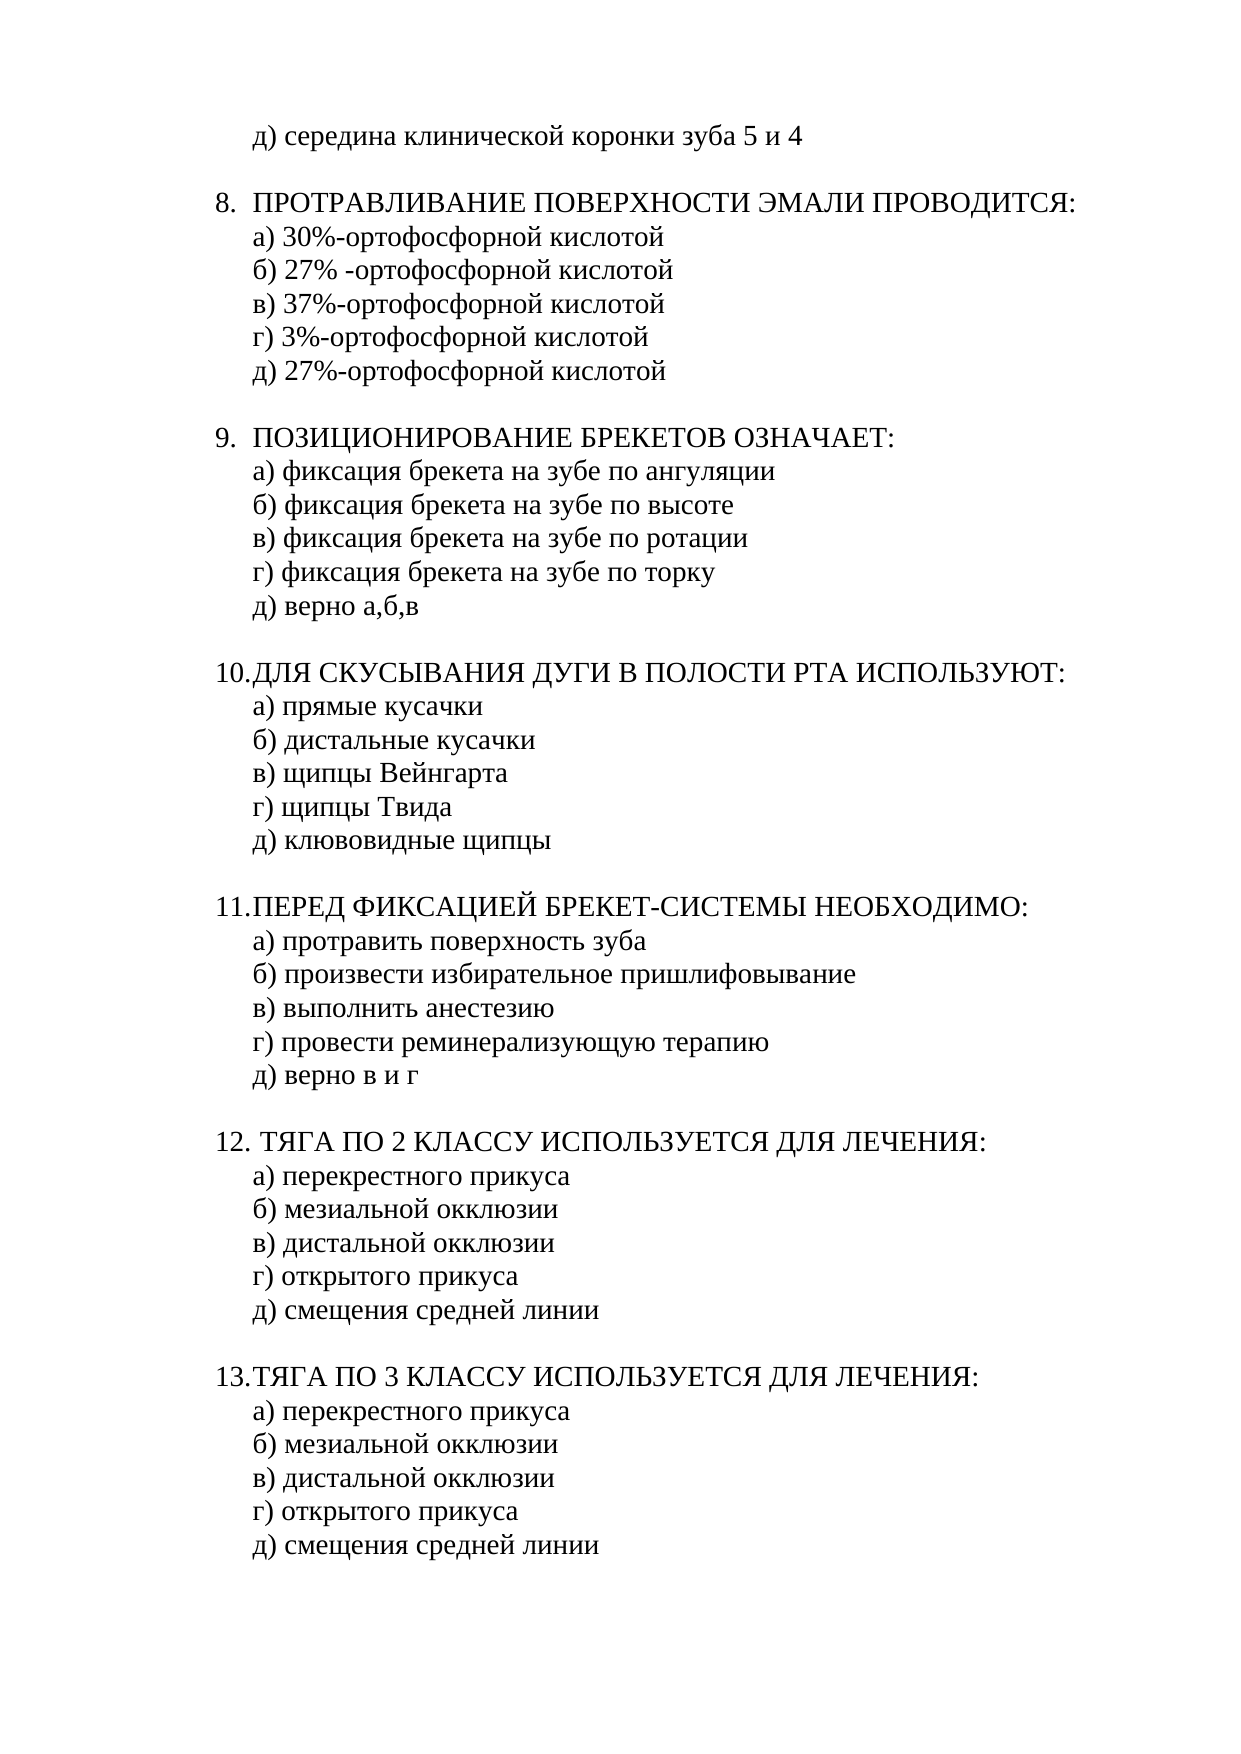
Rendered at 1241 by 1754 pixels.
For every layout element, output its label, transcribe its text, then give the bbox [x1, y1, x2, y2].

list а) протравить поверхность зуба [252, 923, 1152, 957]
list в) щипцы Вейнгарта [252, 755, 1152, 789]
list ПЕРЕД ФИКСАЦИЕЙ БРЕКЕТ-СИСТЕМЫ НЕОБХОДИМО: [215, 889, 1152, 923]
list г) щипцы Твида [252, 789, 1152, 822]
list б) мезиальной окклюзии [252, 1191, 1152, 1225]
list г) фиксация брекета на зубе по торку [252, 554, 1152, 588]
list д) смещения средней линии [252, 1292, 1152, 1326]
list г) открытого прикуса [252, 1493, 1152, 1527]
list д) верно а,б,в [252, 588, 1152, 621]
list д) 27%-ортофосфорной кислотой [252, 353, 1152, 386]
list а) прямые кусачки [252, 688, 1152, 722]
list а) перекрестного прикуса [252, 1393, 1152, 1426]
list в) дистальной окклюзии [252, 1225, 1152, 1258]
list д) середина клинической коронки зуба 5 и 4 [252, 118, 1152, 152]
list ДЛЯ СКУСЫВАНИЯ ДУГИ В ПОЛОСТИ РТА ИСПОЛЬЗУЮТ: [215, 655, 1152, 688]
list ПОЗИЦИОНИРОВАНИЕ БРЕКЕТОВ ОЗНАЧАЕТ: [215, 420, 1152, 453]
list ТЯГА ПО 3 КЛАССУ ИСПОЛЬЗУЕТСЯ ДЛЯ ЛЕЧЕНИЯ: [215, 1359, 1152, 1393]
list б) дистальные кусачки [252, 722, 1152, 755]
list д) верно в и г [252, 1057, 1152, 1091]
list б) 27% -ортофосфорной кислотой [252, 252, 1152, 286]
list д) смещения средней линии [252, 1527, 1152, 1560]
list б) произвести избирательное пришлифовывание [252, 957, 1152, 990]
list г) провести реминерализующую терапию [252, 1024, 1152, 1057]
list в) 37%-ортофосфорной кислотой [252, 286, 1152, 319]
list ПРОТРАВЛИВАНИЕ ПОВЕРХНОСТИ ЭМАЛИ ПРОВОДИТСЯ: [215, 185, 1152, 219]
list а) перекрестного прикуса [252, 1158, 1152, 1191]
list д) клювовидные щипцы [252, 822, 1152, 856]
list ТЯГА ПО 2 КЛАССУ ИСПОЛЬЗУЕТСЯ ДЛЯ ЛЕЧЕНИЯ: [215, 1124, 1152, 1158]
list г) 3%-ортофосфорной кислотой [252, 319, 1152, 353]
list а) 30%-ортофосфорной кислотой [252, 219, 1152, 252]
list в) дистальной окклюзии [252, 1460, 1152, 1493]
list в) фиксация брекета на зубе по ротации [252, 521, 1152, 554]
list а) фиксация брекета на зубе по ангуляции [252, 453, 1152, 487]
list г) открытого прикуса [252, 1258, 1152, 1292]
list б) фиксация брекета на зубе по высоте [252, 487, 1152, 521]
list б) мезиальной окклюзии [252, 1426, 1152, 1460]
list в) выполнить анестезию [252, 990, 1152, 1024]
